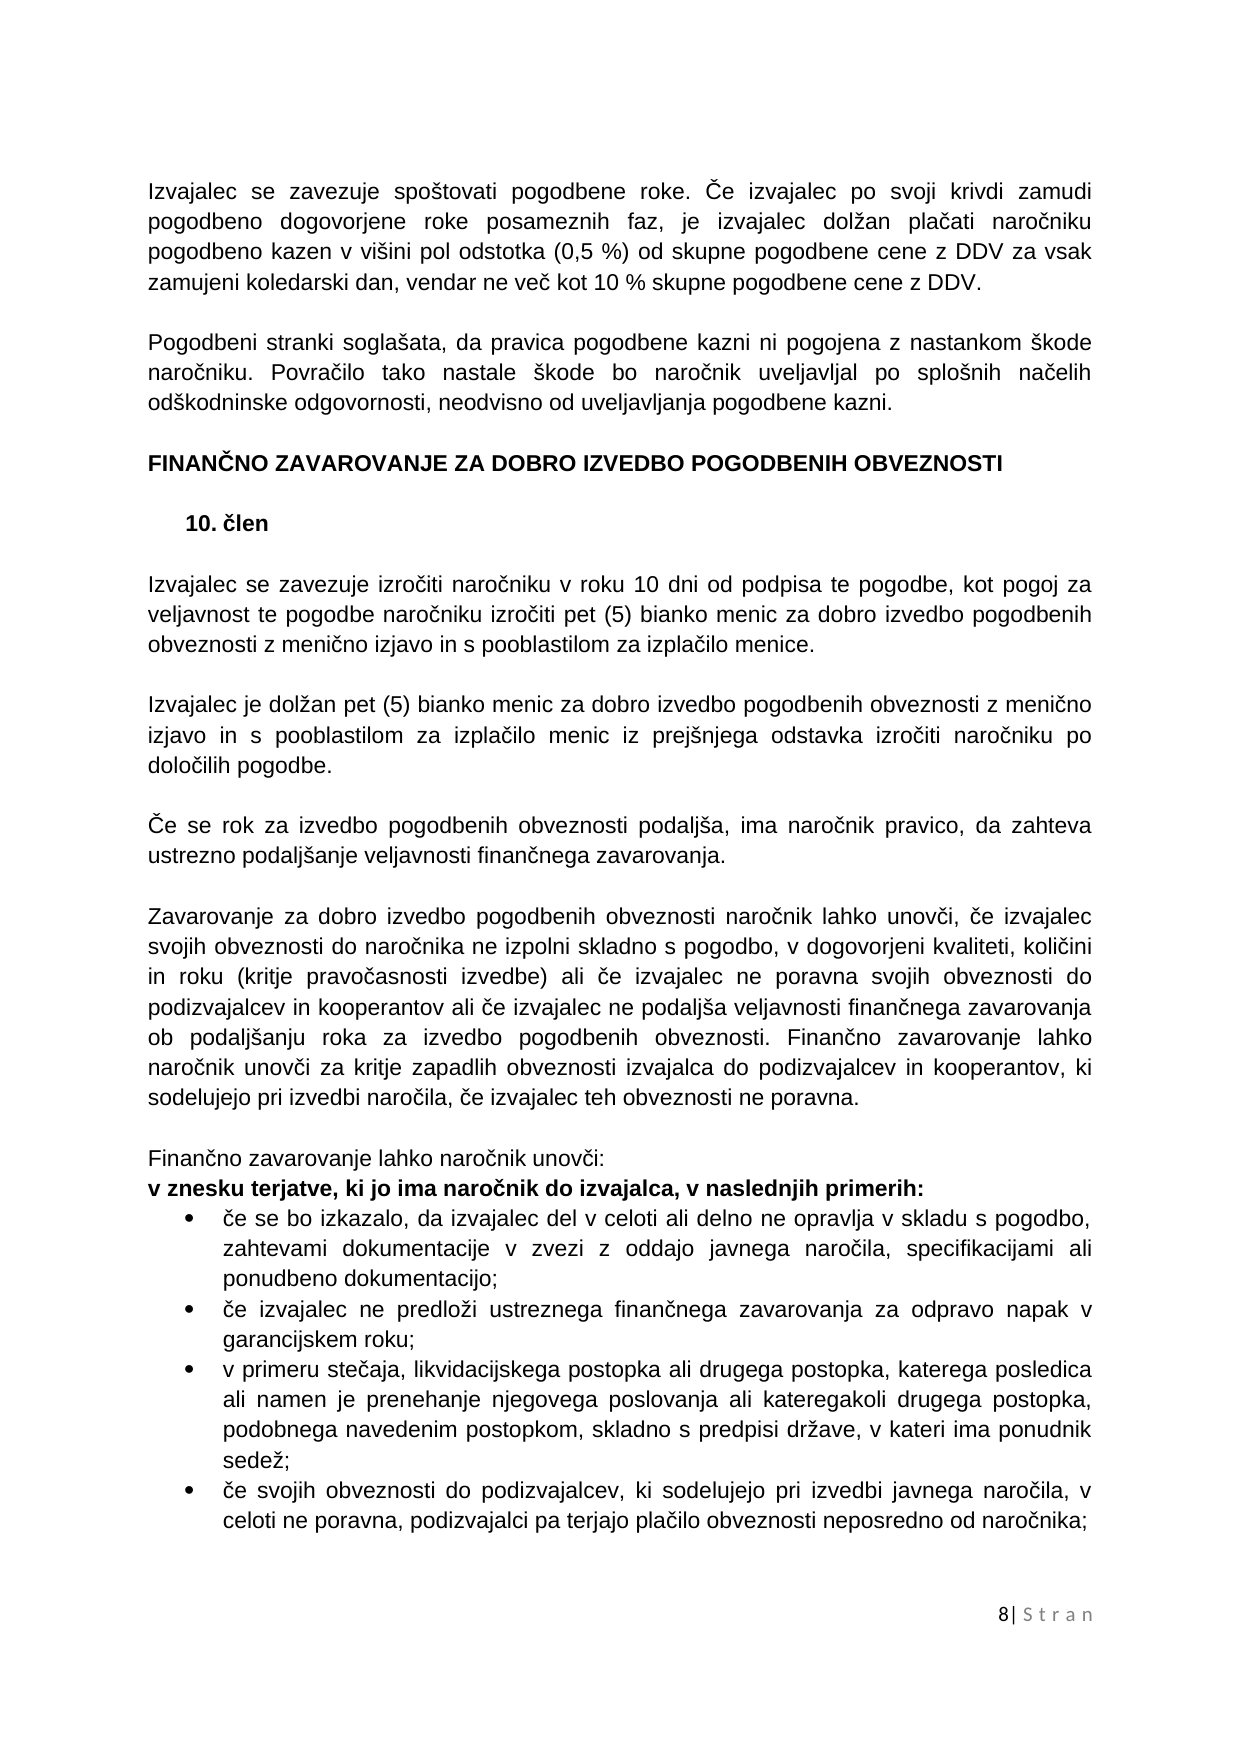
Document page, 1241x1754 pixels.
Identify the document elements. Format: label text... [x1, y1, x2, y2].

text Izvajalec se zavezuje izročiti naročniku v roku 10 dni od podpisa te pogodbe, kot pogoj za veljavnost te pogodbe naročniku izročiti pet (5) bianko menic za dobro izvedbo pogodbenih obveznosti z menično izjavo in s pooblastilom za izplačilo menice. [148, 571, 1092, 657]
text Zavarovanje za dobro izvedbo pogodbenih obveznosti naročnik lahko unovči, če izvajalec svojih obveznosti do naročnika ne izpolni skladno s pogodbo, v dogovorjeni kvaliteti, količini in roku (kritje pravočasnosti izvedbe) ali če izvajalec ne poravna svojih obveznosti do podizvajalcev in kooperantov ali če izvajalec ne podaljša veljavnosti finančnega zavarovanja ob podaljšanju roka za izvedbo pogodbenih obveznosti. Finančno zavarovanje lahko naročnik unovči za kritje zapadlih obveznosti izvajalca do podizvajalcev in kooperantov, ki sodelujejo pri izvedbi naročila, če izvajalec teh obveznosti ne poravna. [148, 903, 1092, 1111]
text Finančno zavarovanje lahko naročnik unovči: [148, 1144, 1092, 1171]
text v znesku terjatve, ki jo ima naročnik do izvajalca, v naslednjih primerih: [148, 1175, 1092, 1201]
text Izvajalec je dolžan pet (5) bianko menic za dobro izvedbo pogodbenih obveznosti z menično izjavo in s pooblastilom za izplačilo menic iz prejšnjega odstavka izročiti naročniku po določilih pogodbe. [148, 691, 1092, 778]
list v primeru stečaja, likvidacijskega postopka ali drugega postopka, katerega posledica ali namen je prenehanje njegovega poslovanja ali kateregakoli drugega postopka, podobnega navedenim postopkom, skladno s predpisi države, v kateri ima ponudnik sedež; [185, 1356, 1092, 1473]
text Pogodbeni stranki soglašata, da pravica pogodbene kazni ni pogojena z nastankom škode naročniku. Povračilo tako nastale škode bo naročnik uveljavljal po splošnih načelih odškodninske odgovornosti, neodvisno od uveljavljanja pogodbene kazni. [148, 329, 1092, 416]
text FINANČNO ZAVAROVANJE ZA DOBRO IZVEDBO POGODBENIH OBVEZNOSTI [148, 450, 1092, 476]
list če svojih obveznosti do podizvajalcev, ki sodelujejo pri izvedbi javnega naročila, v celoti ne poravna, podizvajalci pa terjajo plačilo obveznosti neposredno od naročnika; [185, 1477, 1092, 1533]
text Izvajalec se zavezuje spoštovati pogodbene roke. Če izvajalec po svoji krivdi zamudi pogodbeno dogovorjene roke posameznih faz, je izvajalec dolžan plačati naročniku pogodbeno kazen v višini pol odstotka (0,5 %) od skupne pogodbene cene z DDV za vsak zamujeni koledarski dan, vendar ne več kot 10 % skupne pogodbene cene z DDV. [148, 178, 1092, 295]
list člen [185, 510, 1092, 537]
list če se bo izkazalo, da izvajalec del v celoti ali delno ne opravlja v skladu s pogodbo, zahtevami dokumentacije v zvezi z oddajo javnega naročila, specifikacijami ali ponudbeno dokumentacijo; [185, 1205, 1092, 1292]
text Če se rok za izvedbo pogodbenih obveznosti podaljša, ima naročnik pravico, da zahteva ustrezno podaljšanje veljavnosti finančnega zavarovanja. [148, 812, 1092, 869]
list če izvajalec ne predloži ustreznega finančnega zavarovanja za odpravo napak v garancijskem roku; [185, 1296, 1092, 1352]
